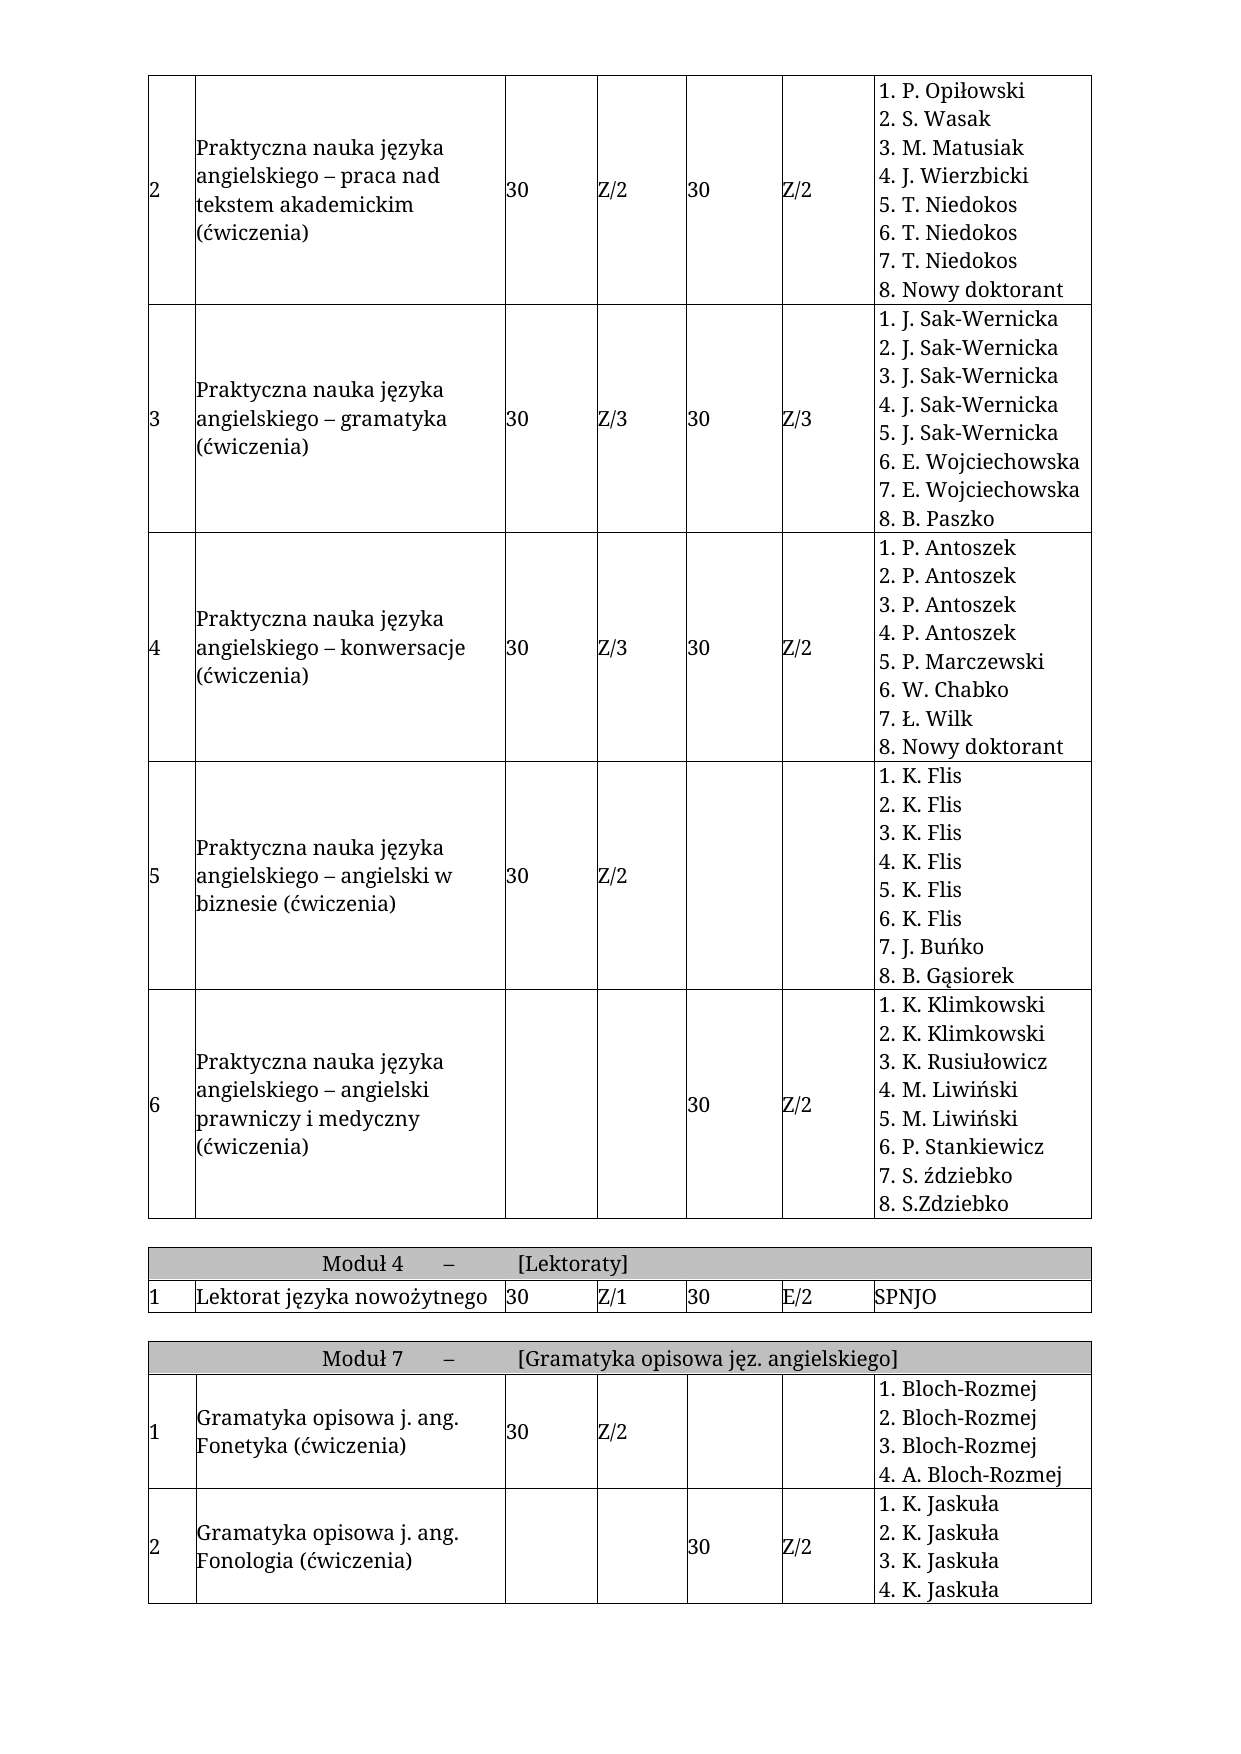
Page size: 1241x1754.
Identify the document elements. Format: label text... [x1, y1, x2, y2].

table_cell Z/2 [598, 1375, 687, 1488]
table_cell Bloch-Rozmej Bloch-Rozmej Bloch-Rozmej A. Bloch-Rozmej [875, 1375, 1091, 1488]
table_cell Z/2 [598, 762, 686, 989]
table_cell K. Flis K. Flis K. Flis K. Flis K. Flis K. Flis J. Buńko B. Gąsiorek [875, 762, 1091, 989]
table_cell 30 [688, 1489, 782, 1603]
table_cell 30 [687, 305, 782, 532]
table_cell 1 [149, 1281, 195, 1312]
table_cell Z/3 [598, 533, 686, 761]
table_cell Z/2 [783, 1489, 874, 1603]
table_cell 6 [149, 990, 195, 1218]
table_cell SPNJO [875, 1281, 1091, 1312]
table_cell P. Antoszek P. Antoszek P. Antoszek P. Antoszek P. Marczewski W. Chabko Ł. Wilk Nowy doktorant [875, 533, 1091, 761]
table_cell 2 [149, 1489, 196, 1603]
table_cell K. Jaskuła K. Jaskuła K. Jaskuła K. Jaskuła [875, 1489, 1091, 1603]
table_cell 4 [149, 533, 195, 761]
table_cell 3 [149, 305, 195, 532]
table_cell Praktyczna nauka języka angielskiego – angielski w biznesie (ćwiczenia) [196, 762, 505, 989]
table_header Moduł 4 – [Lektoraty] [149, 1248, 1091, 1279]
table_header Moduł 7 – [Gramatyka opisowa jęz. angielskiego] [149, 1342, 1091, 1373]
table_cell Praktyczna nauka języka angielskiego – angielski prawniczy i medyczny (ćwiczenia) [196, 990, 505, 1218]
table_cell Praktyczna nauka języka angielskiego – konwersacje (ćwiczenia) [196, 533, 505, 761]
table_cell [598, 990, 686, 1218]
table_cell Gramatyka opisowa j. ang. Fonologia (ćwiczenia) [197, 1489, 505, 1603]
table_cell [687, 762, 782, 989]
table_cell Z/2 [783, 990, 874, 1218]
table_cell 2 [149, 76, 195, 303]
table_cell Z/3 [598, 305, 686, 532]
table_cell 30 [506, 305, 597, 532]
table_cell 30 [506, 1375, 597, 1488]
table_cell P. Opiłowski S. Wasak M. Matusiak J. Wierzbicki T. Niedokos T. Niedokos T. Niedokos Nowy doktorant [875, 76, 1091, 303]
table_cell Praktyczna nauka języka angielskiego – praca nad tekstem akademickim (ćwiczenia) [196, 76, 505, 303]
table_cell Lektorat języka nowożytnego [196, 1281, 505, 1312]
table_cell K. Klimkowski K. Klimkowski K. Rusiułowicz M. Liwiński M. Liwiński P. Stankiewicz S. ździebko S.Zdziebko [875, 990, 1091, 1218]
table_cell 30 [506, 762, 597, 989]
table_cell 30 [506, 76, 597, 303]
table_cell Z/2 [783, 76, 874, 303]
table_cell Z/2 [783, 533, 874, 761]
table_cell 30 [687, 533, 782, 761]
table_cell [506, 1489, 597, 1603]
table_cell Z/3 [783, 305, 874, 532]
table_cell 1 [149, 1375, 196, 1488]
table_cell 30 [687, 990, 782, 1218]
table_cell Gramatyka opisowa j. ang. Fonetyka (ćwiczenia) [197, 1375, 505, 1488]
table_cell Praktyczna nauka języka angielskiego – gramatyka (ćwiczenia) [196, 305, 505, 532]
table_cell [783, 1375, 874, 1488]
table_cell J. Sak-Wernicka J. Sak-Wernicka J. Sak-Wernicka J. Sak-Wernicka J. Sak-Wernicka E. Wojciechowska E. Wojciechowska B. Paszko [875, 305, 1091, 532]
table_cell 30 [506, 533, 597, 761]
table_cell Z/2 [598, 76, 686, 303]
table_cell Z/1 [598, 1281, 686, 1312]
table_cell 5 [149, 762, 195, 989]
table_cell [598, 1489, 687, 1603]
table_cell 30 [506, 1281, 597, 1312]
table_cell [688, 1375, 782, 1488]
table_cell E/2 [783, 1281, 874, 1312]
table_cell 30 [687, 1281, 782, 1312]
table_cell [783, 762, 874, 989]
table_cell [506, 990, 597, 1218]
table_cell 30 [687, 76, 782, 303]
